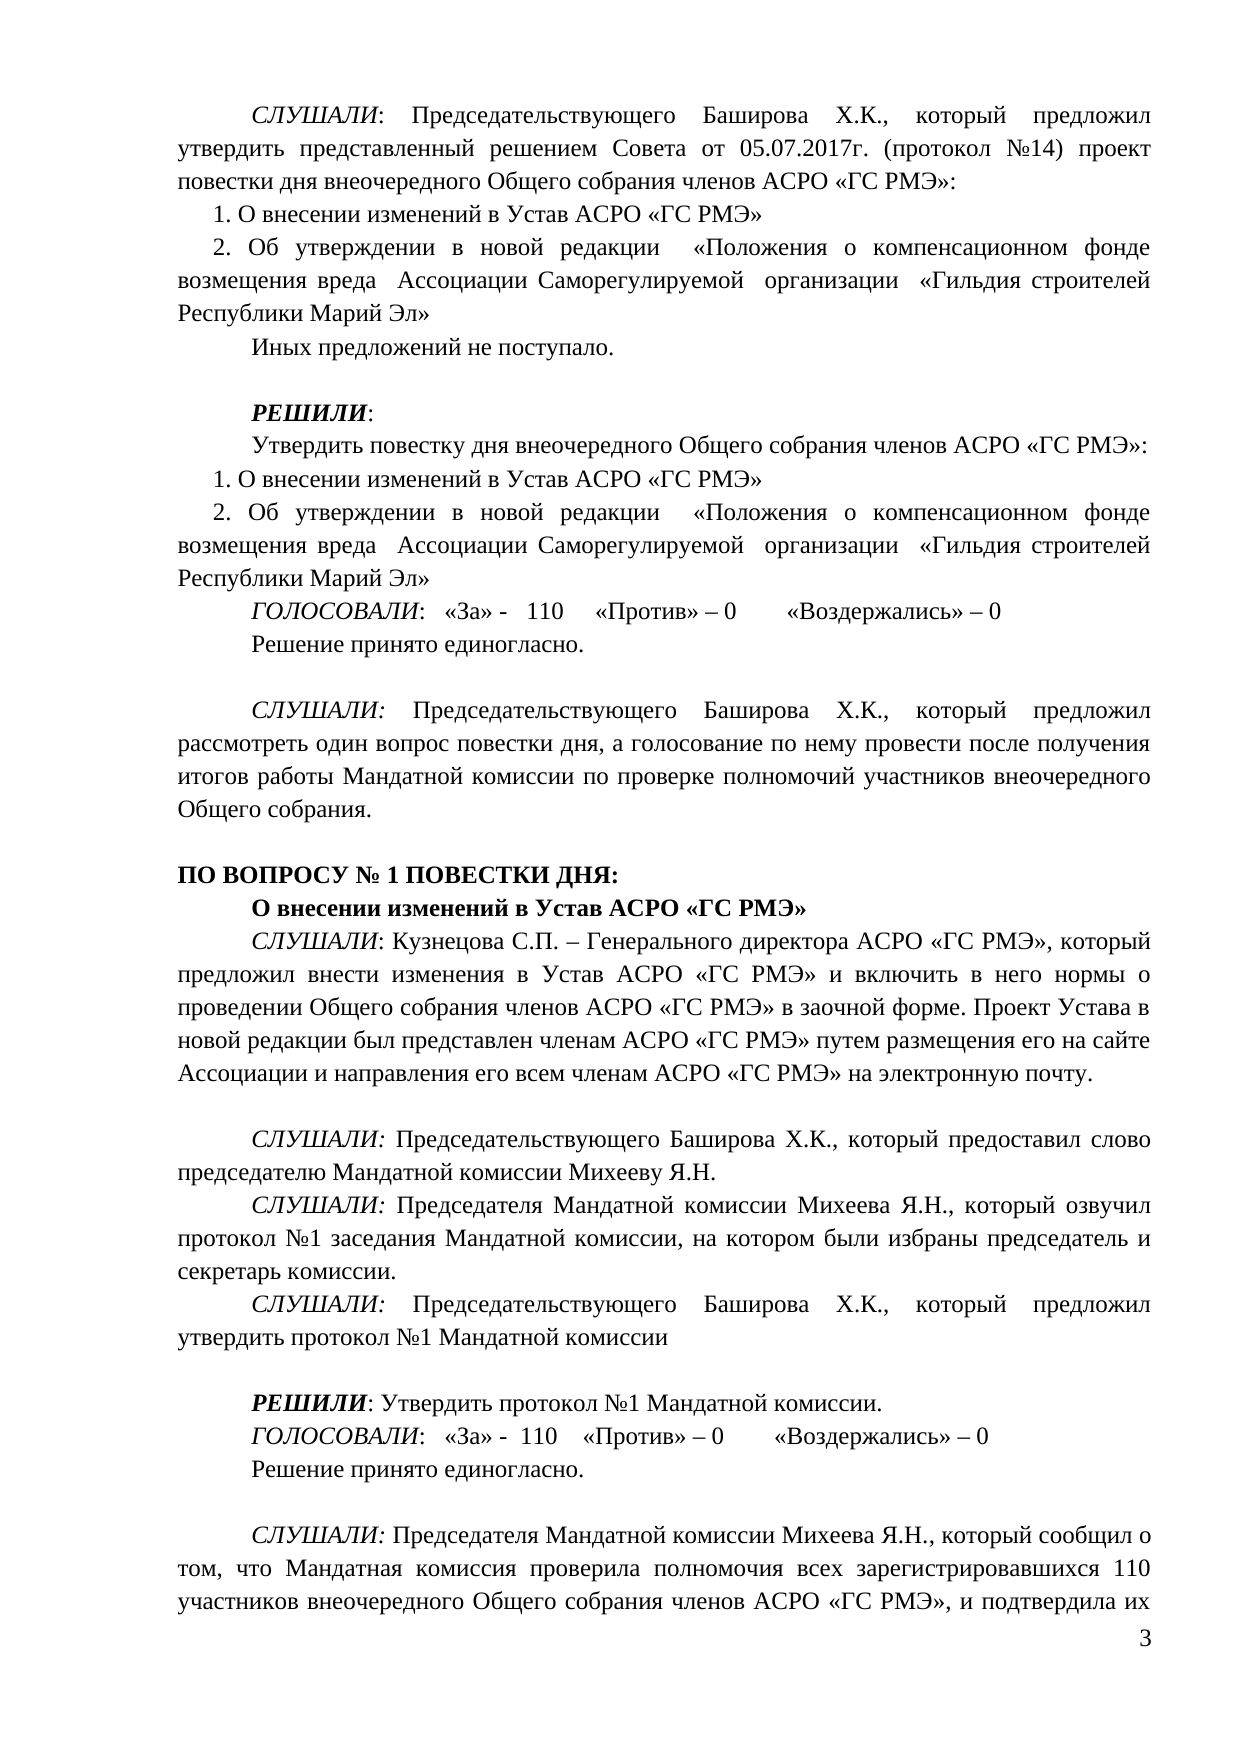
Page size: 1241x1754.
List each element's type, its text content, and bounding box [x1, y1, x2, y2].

text СЛУШАЛИ: Председательствующего Баширова Х.К., который предложил рассмотреть один вопрос повестки дня, а голосование по нему провести после получения итогов работы Мандатной комиссии по проверке полномочий участников внеочередного Общего собрания. [177, 695, 1152, 823]
text 1. О внесении изменений в Устав АСРО «ГС РМЭ» [177, 199, 1152, 228]
text СЛУШАЛИ: Председательствующего Баширова Х.К., который предложил утвердить протокол №1 Мандатной комиссии [177, 1289, 1152, 1351]
text 2. Об утверждении в новой редакции «Положения о компенсационном фонде возмещения вреда Ассоциации Саморегулируемой организации «Гильдия строителей Республики Марий Эл» [177, 497, 1152, 591]
text ГОЛОСОВАЛИ: «За» - 110 «Против» – 0 «Воздержались» – 0 [177, 1421, 1152, 1450]
text СЛУШАЛИ: Председателя Мандатной комиссии Михеева Я.Н., который озвучил протокол №1 заседания Мандатной комиссии, на котором были избраны председатель и секретарь комиссии. [177, 1190, 1152, 1285]
text СЛУШАЛИ: Кузнецова С.П. – Генерального директора АСРО «ГС РМЭ», который предложил внести изменения в Устав АСРО «ГС РМЭ» и включить в него нормы о проведении Общего собрания членов АСРО «ГС РМЭ» в заочной форме. Проект Устава в новой редакции был представлен членам АСРО «ГС РМЭ» путем размещения его на сайте Ассоциации и направления его всем членам АСРО «ГС РМЭ» на электронную почту. [177, 926, 1152, 1087]
text СЛУШАЛИ: Председательствующего Баширова Х.К., который предоставил слово председателю Мандатной комиссии Михееву Я.Н. [177, 1124, 1152, 1186]
text Иных предложений не поступало. [177, 332, 1152, 360]
text РЕШИЛИ: [177, 398, 1152, 426]
text ПО ВОПРОСУ № 1 ПОВЕСТКИ ДНЯ: [177, 860, 1152, 889]
text СЛУШАЛИ: Председательствующего Баширова Х.К., который предложил утвердить представленный решением Совета от 05.07.2017г. (протокол №14) проект повестки дня внеочередного Общего собрания членов АСРО «ГС РМЭ»: [177, 100, 1152, 195]
text Решение принято единогласно. [177, 1454, 1152, 1483]
text ГОЛОСОВАЛИ: «За» - 110 «Против» – 0 «Воздержались» – 0 [177, 596, 1152, 624]
text Решение принято единогласно. [177, 629, 1152, 657]
text 2. Об утверждении в новой редакции «Положения о компенсационном фонде возмещения вреда Ассоциации Саморегулируемой организации «Гильдия строителей Республики Марий Эл» [177, 232, 1152, 327]
text 1. О внесении изменений в Устав АСРО «ГС РМЭ» [177, 464, 1152, 492]
text Утвердить повестку дня внеочередного Общего собрания членов АСРО «ГС РМЭ»: [177, 431, 1152, 459]
text РЕШИЛИ: Утвердить протокол №1 Мандатной комиссии. [177, 1388, 1152, 1417]
text О внесении изменений в Устав АСРО «ГС РМЭ» [177, 893, 1152, 922]
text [177, 1520, 1152, 1615]
